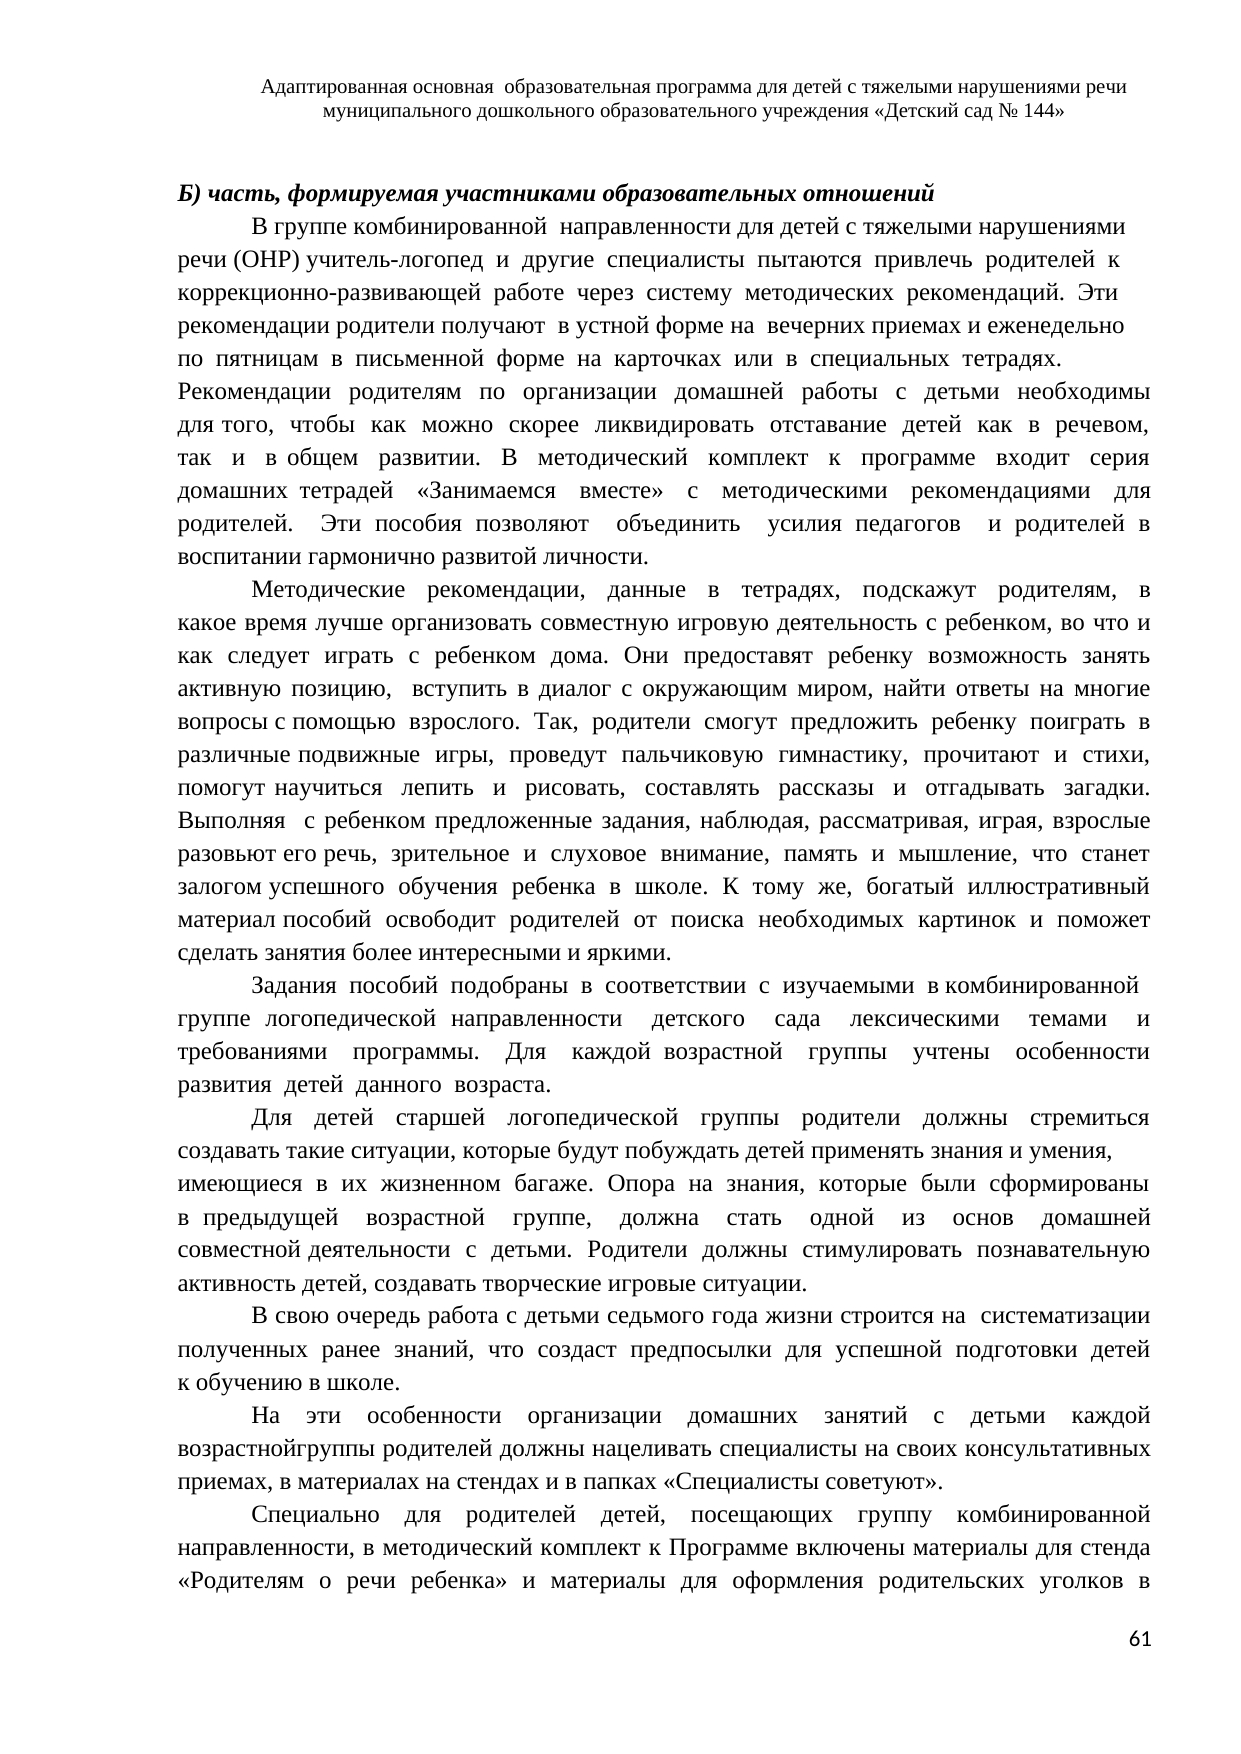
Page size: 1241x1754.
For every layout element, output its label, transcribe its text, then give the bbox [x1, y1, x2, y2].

text имеющиеся в их жизненном багаже. Опора на знания, которые были сформированы в предыдущей возрастной группе, должна стать одной из основ домашней совместной деятельности с детьми. Родители должны стимулировать познавательную активность детей, создавать творческие игровые ситуации. [177, 1168, 1152, 1296]
text Б) часть, формируемая участниками образовательных отношений [177, 178, 1152, 207]
text коррекционно-развивающей работе через систему методических рекомендаций. Эти [177, 277, 1152, 306]
text рекомендации родители получают в устной форме на вечерних приемах и еженедельно [177, 310, 1152, 339]
text группе логопедической направленности детского сада лексическими темами и требованиями программы. Для каждой возрастной группы учтены особенности развития детей данного возраста. [177, 1003, 1152, 1098]
text Задания пособий подобраны в соответствии с изучаемыми в комбинированной [177, 970, 1152, 999]
text Рекомендации родителям по организации домашней работы с детьми необходимы для того, чтобы как можно скорее ликвидировать отставание детей как в речевом, так и в общем развитии. В методический комплект к программе входит серия домашних тетрадей «Занимаемся вместе» с методическими рекомендациями для родителей. Эти пособия позволяют объединить усилия педагогов и родителей в воспитании гармонично развитой личности. [177, 376, 1152, 570]
text речи (ОНР) учитель-логопед и другие специалисты пытаются привлечь родителей к [177, 244, 1152, 273]
text В группе комбинированной направленности для детей с тяжелыми нарушениями [177, 211, 1152, 240]
text Для детей старшей логопедической группы родители должны стремиться создавать такие ситуации, которые будут побуждать детей применять знания и умения, [177, 1102, 1152, 1164]
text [177, 1499, 1152, 1593]
text В свою очередь работа с детьми седьмого года жизни строится на систематизации полученных ранее знаний, что создаст предпосылки для успешной подготовки детей к обучению в школе. [177, 1301, 1152, 1395]
text Методические рекомендации, данные в тетрадях, подскажут родителям, в какое время лучше организовать совместную игровую деятельность с ребенком, во что и как следует играть с ребенком дома. Они предоставят ребенку возможность занять активную позицию, вступить в диалог с окружающим миром, найти ответы на многие вопросы с помощью взрослого. Так, родители смогут предложить ребенку поиграть в различные подвижные игры, проведут пальчиковую гимнастику, прочитают и стихи, помогут научиться лепить и рисовать, составлять рассказы и отгадывать загадки. Выполняя с ребенком предложенные задания, наблюдая, рассматривая, играя, взрослые разовьют его речь, зрительное и слуховое внимание, память и мышление, что станет залогом успешного обучения ребенка в школе. К тому же, богатый иллюстративный материал пособий освободит родителей от поиска необходимых картинок и поможет сделать занятия более интересными и яркими. [177, 574, 1152, 966]
text по пятницам в письменной форме на карточках или в специальных тетрадях. [177, 343, 1152, 372]
text На эти особенности организации домашних занятий с детьми каждой возрастнойгруппы родителей должны нацеливать специалисты на своих консультативных приемах, в материалах на стендах и в папках «Специалисты советуют». [177, 1400, 1152, 1494]
